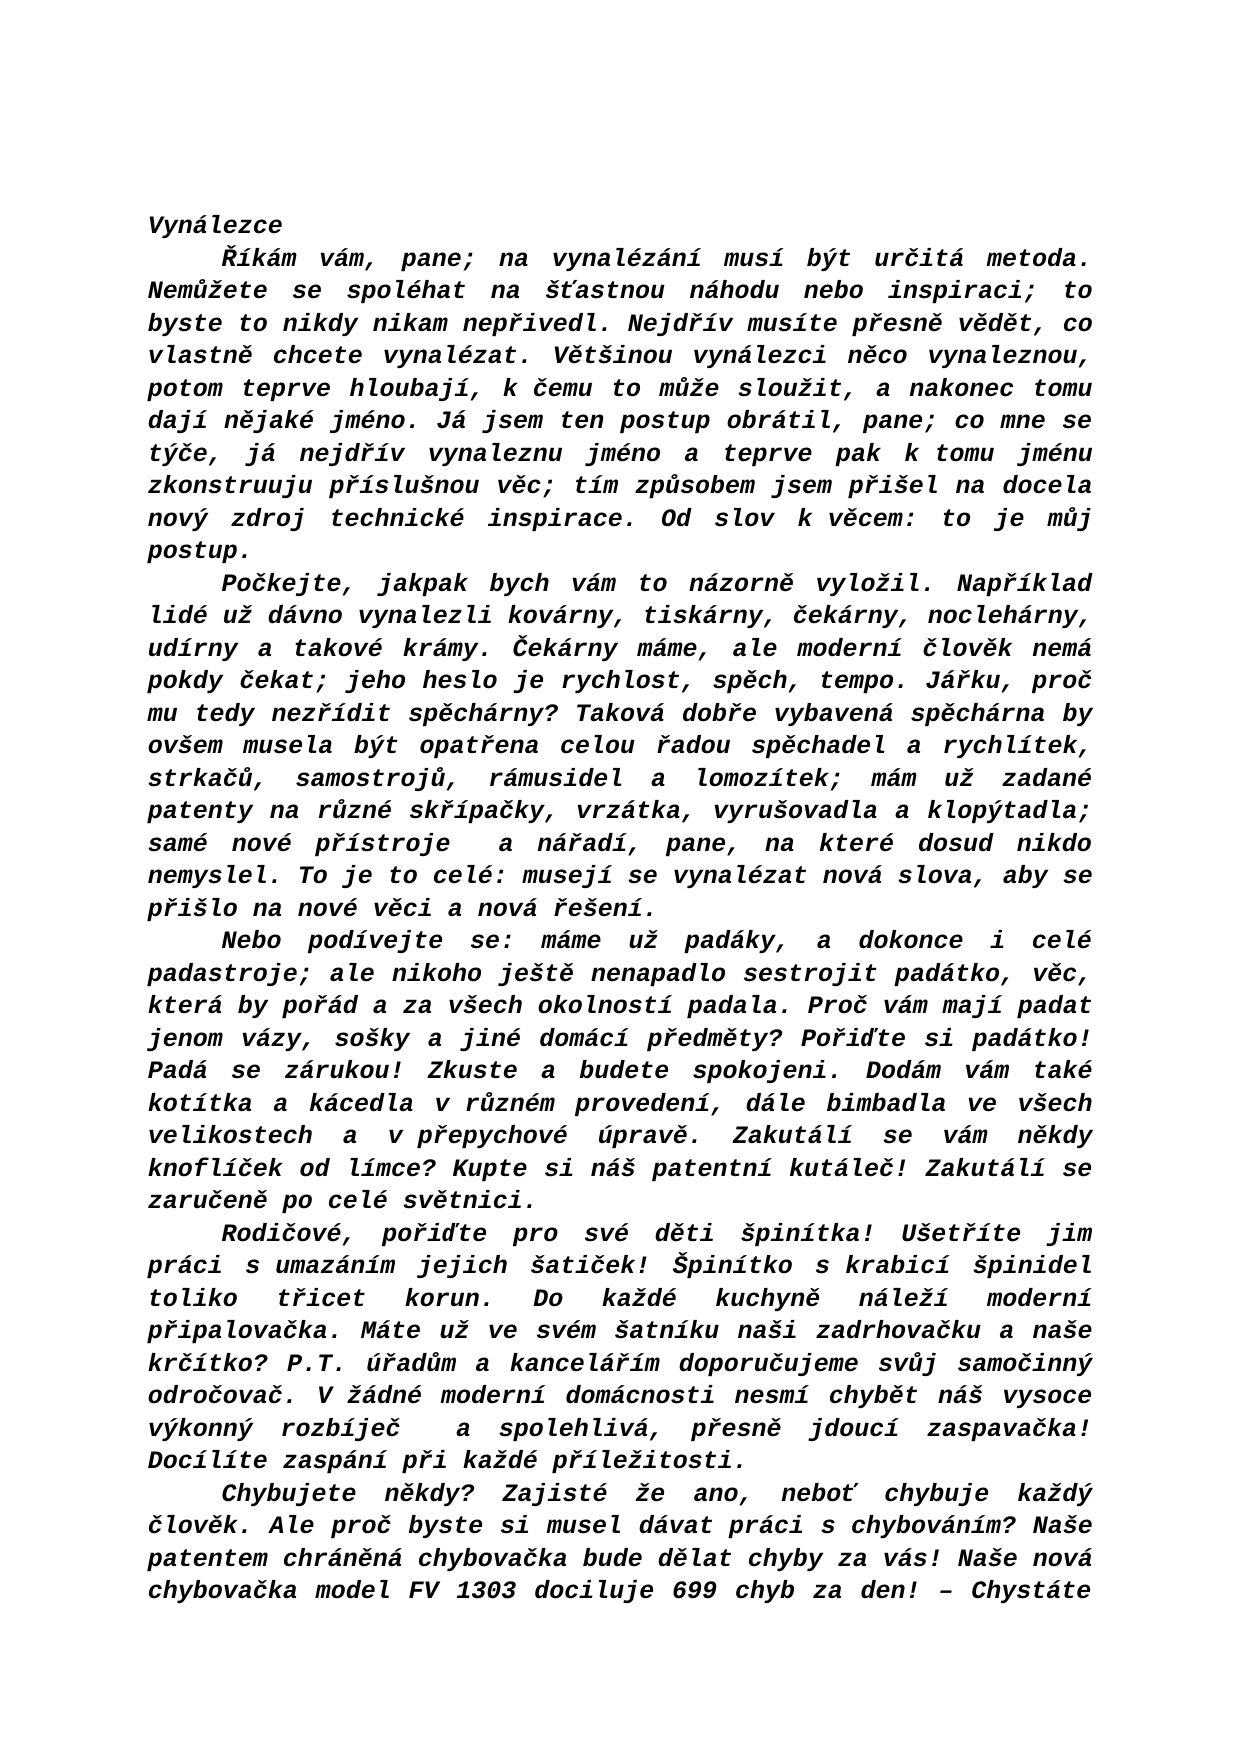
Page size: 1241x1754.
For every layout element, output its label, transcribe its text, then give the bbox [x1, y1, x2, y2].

text Počkejte, jakpak bych vám to názorně vyložil. Například lidé už dávno vynalezli kovárny, tiskárny, čekárny, noclehárny, udírny a takové krámy. Čekárny máme, ale moderní člověk nemá pokdy čekat; jeho heslo je rychlost, spěch, tempo. Jářku, proč mu tedy nezřídit spěchárny? Taková dobře vybavená spěchárna by ovšem musela být opatřena celou řadou spěchadel a rychlítek, strkačů, samostrojů, rámusidel a lomozítek; mám už zadané patenty na různé skřípačky, vrzátka, vyrušovadla a klopýtadla; samé nové přístroje a nářadí, pane, na které dosud nikdo nemyslel. To je to celé: musejí se vynalézat nová slova, aby se přišlo na nové věci a nová řešení. [148, 570, 1093, 923]
text Říkám vám, pane; na vynalézání musí být určitá metoda. Nemůžete se spoléhat na šťastnou náhodu nebo inspiraci; to byste to nikdy nikam nepřivedl. Nejdřív musíte přesně vědět, co vlastně chcete vynalézat. Většinou vynálezci něco vynaleznou, potom teprve hloubají, k čemu to může sloužit, a nakonec tomu dají nějaké jméno. Já jsem ten postup obrátil, pane; co mne se týče, já nejdřív vynaleznu jméno a teprve pak k tomu jménu zkonstruuju příslušnou věc; tím způsobem jsem přišel na docela nový zdroj technické inspirace. Od slov k věcem: to je můj postup. [148, 245, 1093, 566]
text Rodičové, pořiďte pro své děti špinítka! Ušetříte jim práci s umazáním jejich šatiček! Špinítko s krabicí špinidel toliko třicet korun. Do každé kuchyně náleží moderní připalovačka. Máte už ve svém šatníku naši zadrhovačku a naše krčítko? P.T. úřadům a kancelářím doporučujeme svůj samočinný odročovač. V žádné moderní domácnosti nesmí chybět náš vysoce výkonný rozbíječ a spolehlivá, přesně jdoucí zaspavačka! Docílíte zaspání při každé příležitosti. [148, 1220, 1093, 1476]
text Vynálezce [148, 213, 1093, 241]
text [148, 1480, 1093, 1606]
text Nebo podívejte se: máme už padáky, a dokonce i celé padastroje; ale nikoho ještě nenapadlo sestrojit padátko, věc, která by pořád a za všech okolností padala. Proč vám mají padat jenom vázy, sošky a jiné domácí předměty? Pořiďte si padátko! Padá se zárukou! Zkuste a budete spokojeni. Dodám vám také kotítka a kácedla v různém provedení, dále bimbadla ve všech velikostech a v přepychové úpravě. Zakutálí se vám někdy knoflíček od límce? Kupte si náš patentní kutáleč! Zakutálí se zaručeně po celé světnici. [148, 928, 1093, 1216]
